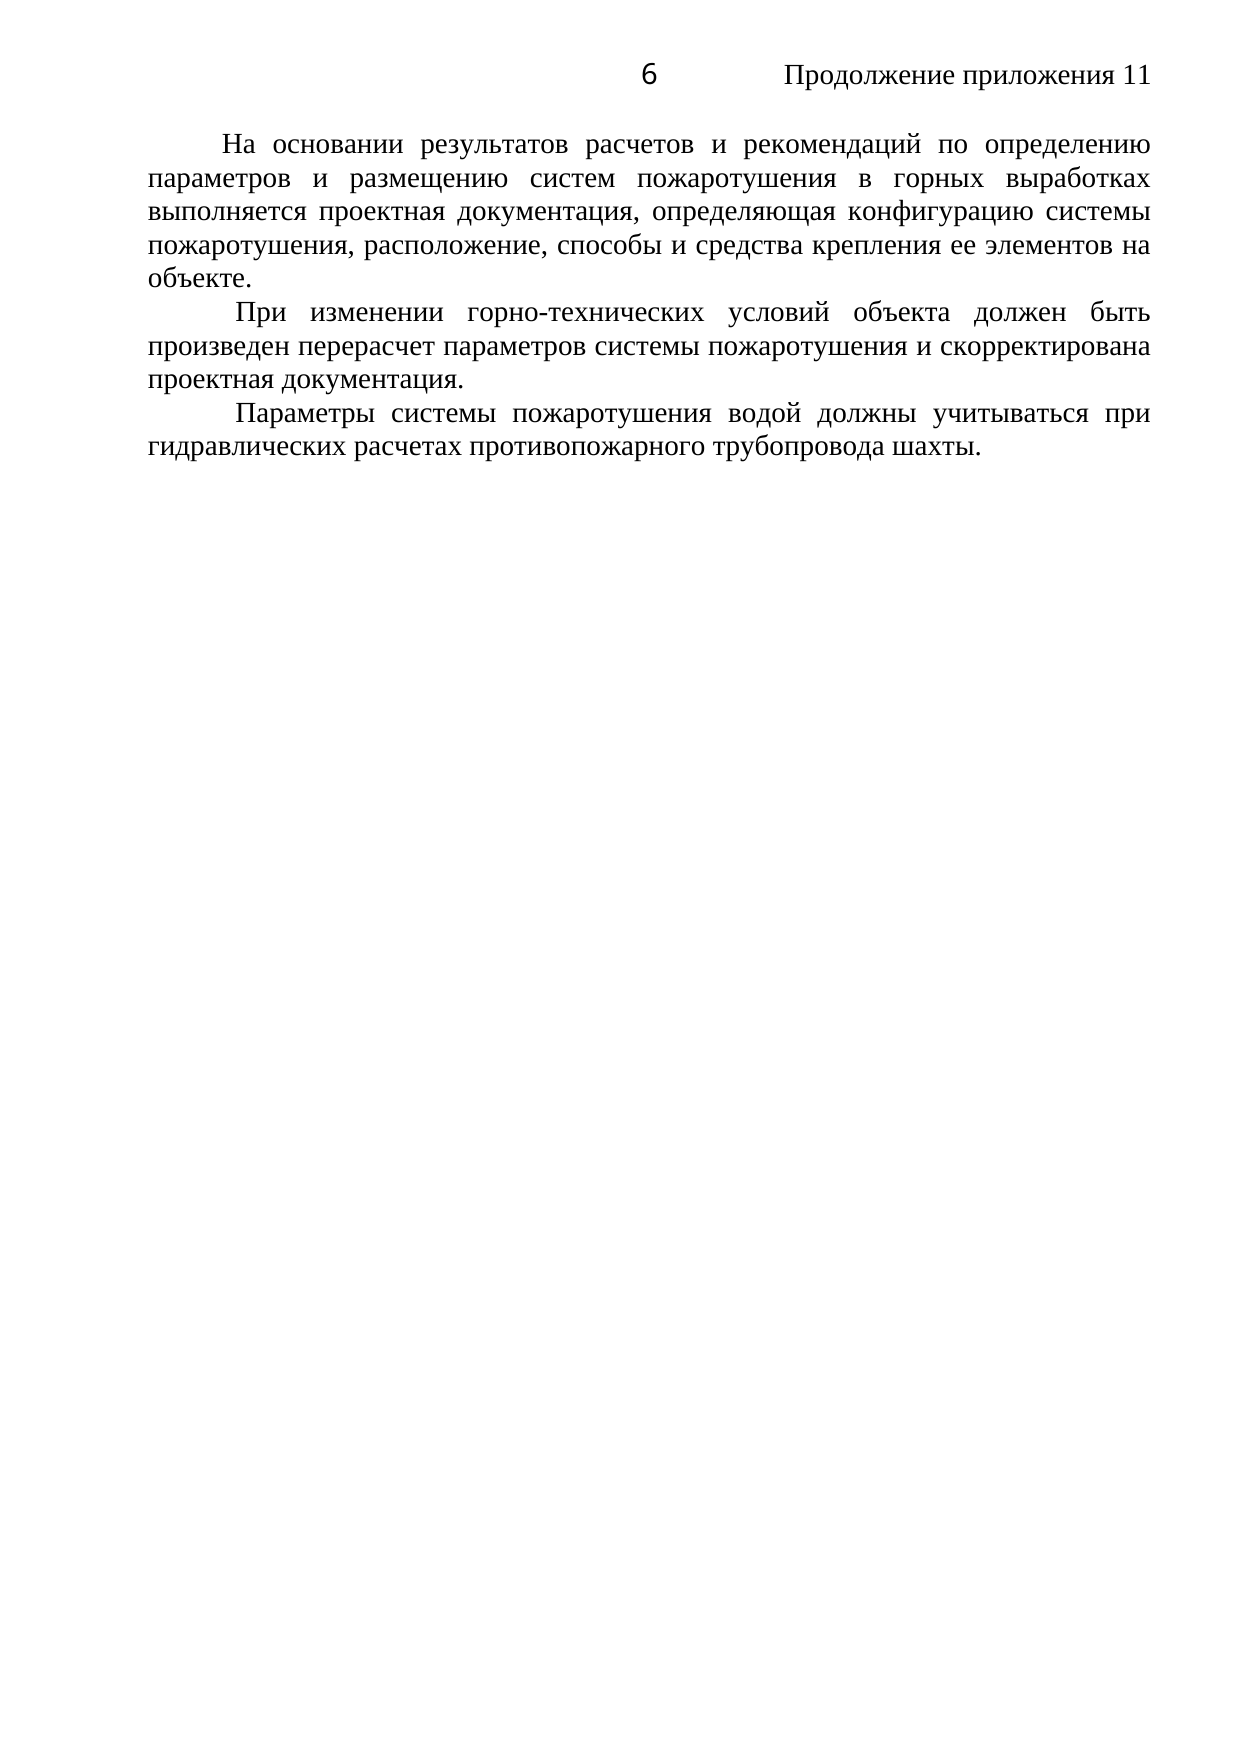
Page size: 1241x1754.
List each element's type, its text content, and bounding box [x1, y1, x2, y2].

text Параметры системы пожаротушения водой должны учитываться при гидравлических расчетах противопожарного трубопровода шахты. [148, 395, 1152, 462]
text При изменении горно-технических условий объекта должен быть произведен перерасчет параметров системы пожаротушения и скорректирована проектная документация. [148, 294, 1152, 395]
text На основании результатов расчетов и рекомендаций по определению параметров и размещению систем пожаротушения в горных выработках выполняется проектная документация, определяющая конфигурацию системы пожаротушения, расположение, способы и средства крепления ее элементов на объекте. [148, 126, 1152, 294]
